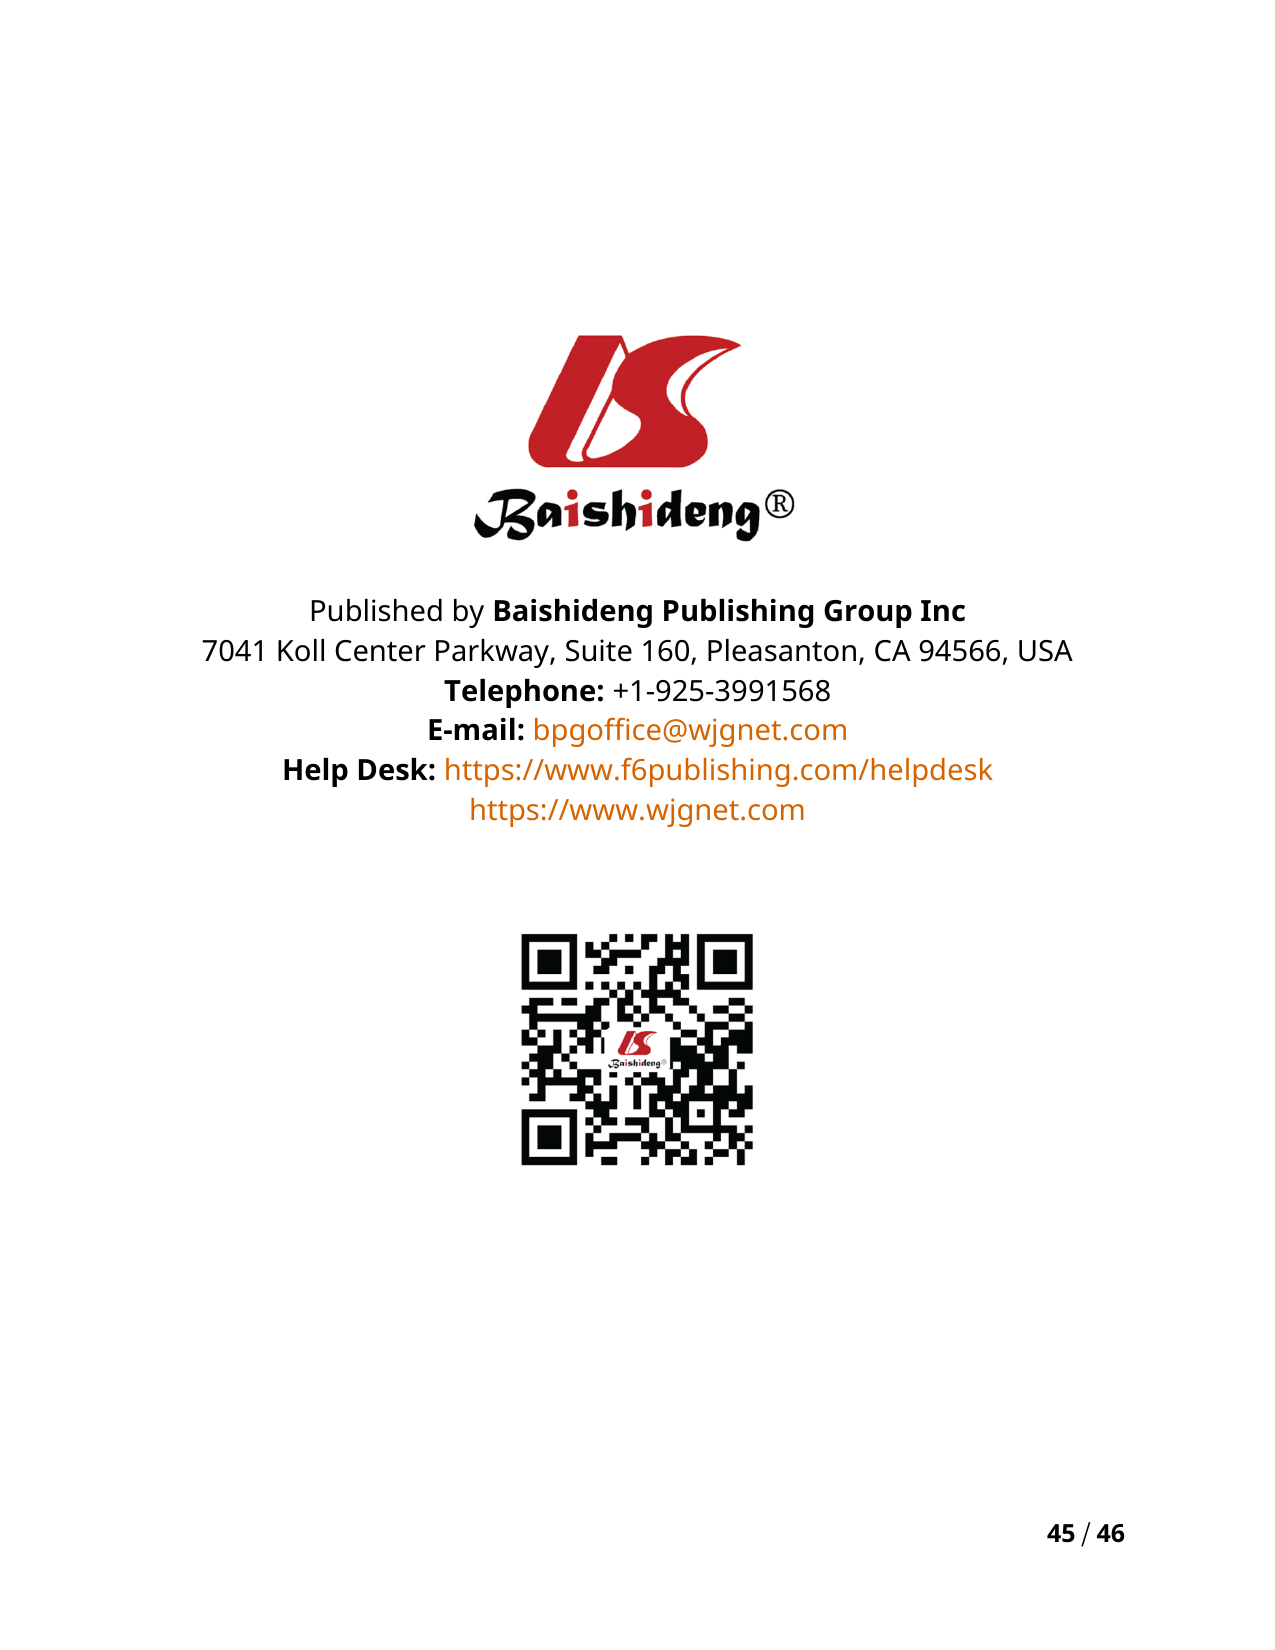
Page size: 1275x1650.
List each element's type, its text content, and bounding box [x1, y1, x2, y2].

text Help Desk: https://www.f6publishing.com/helpdesk [150, 749, 1125, 789]
text https://www.wjgnet.com [150, 789, 1125, 829]
text Telephone: +1-925-3991568 [150, 670, 1125, 710]
text Published by Baishideng Publishing Group Inc [150, 591, 1125, 630]
text 7041 Koll Center Parkway, Suite 160, Pleasanton, CA 94566, USA [150, 630, 1125, 670]
text E-mail: bpgoffice@wjgnet.com [150, 710, 1125, 749]
picture [518, 931, 757, 1168]
picture [432, 320, 843, 557]
